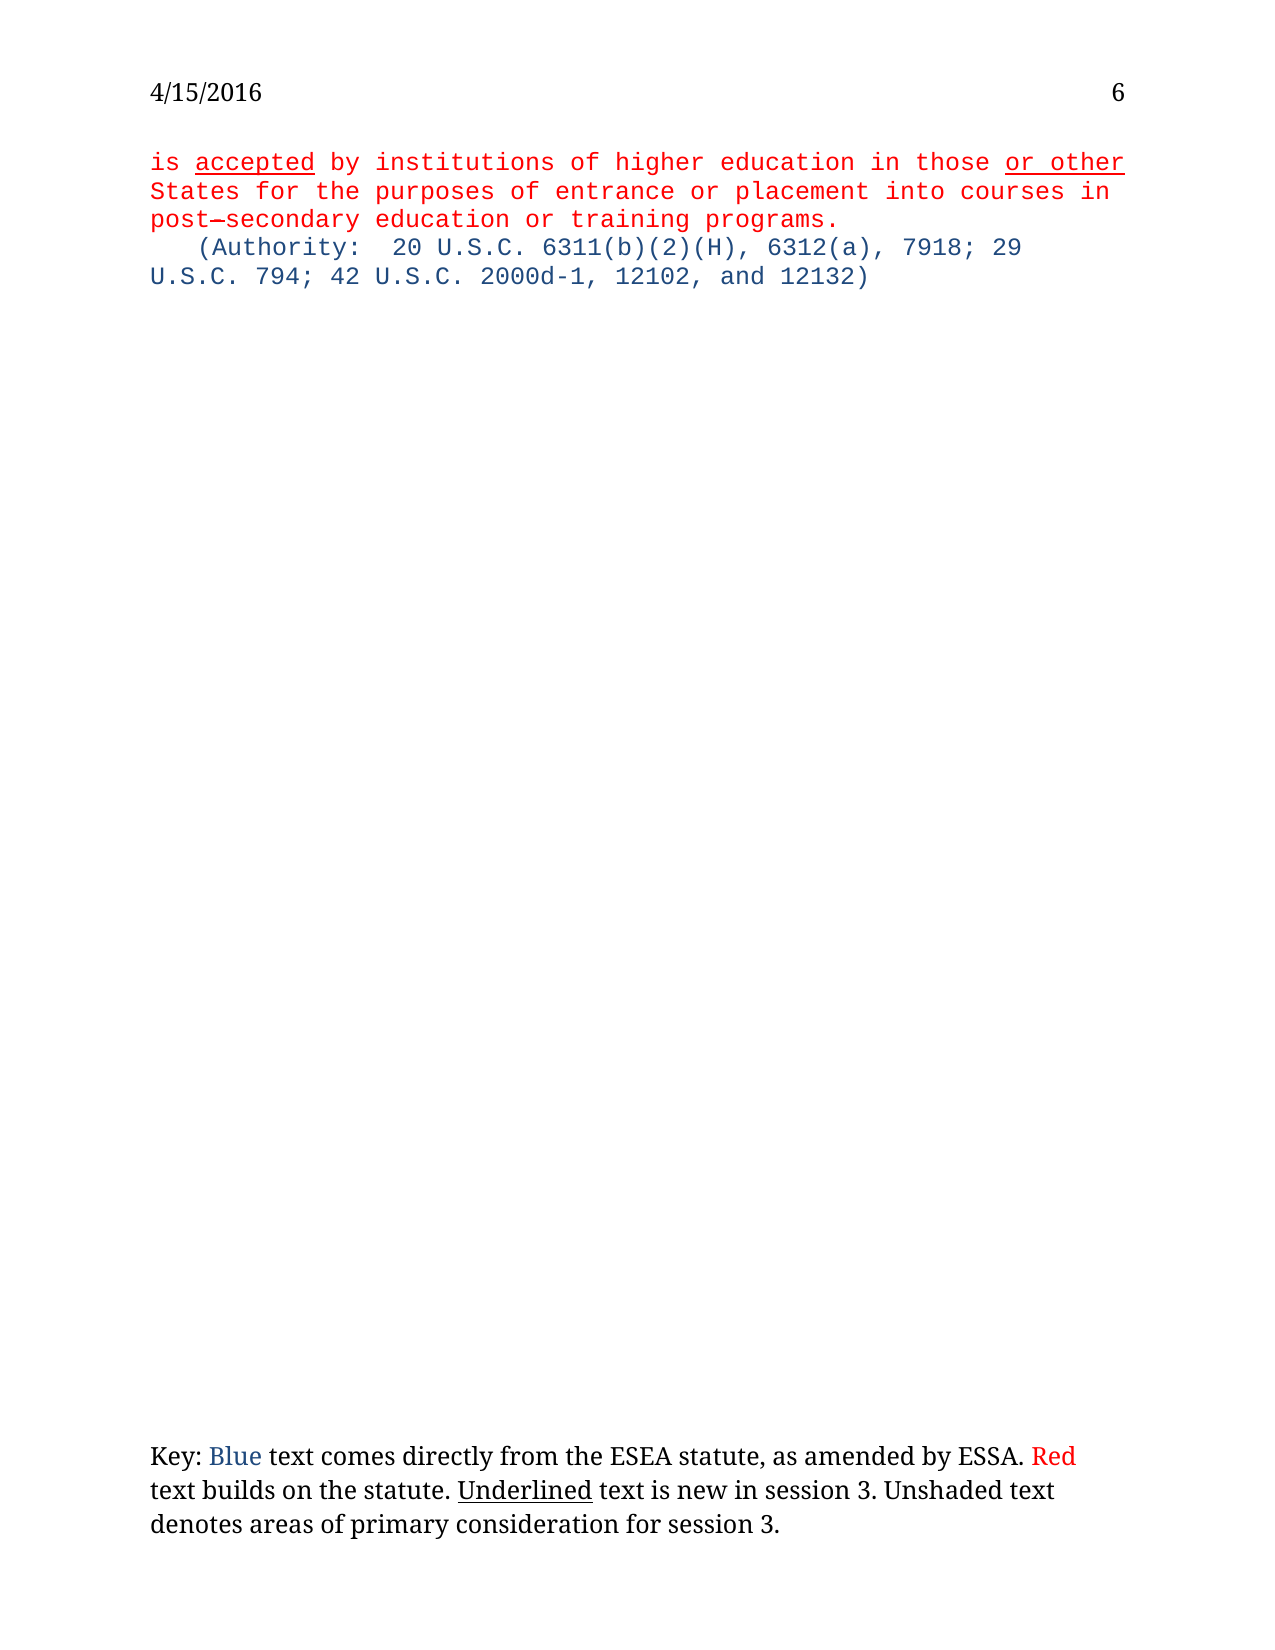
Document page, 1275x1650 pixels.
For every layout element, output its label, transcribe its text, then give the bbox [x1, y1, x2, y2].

text (Authority: 20 U.S.C. 6311(b)(2)(H), 6312(a), 7918; 29 U.S.C. 794; 42 U.S.C. 2000d-1, 12102, and 12132) [150, 235, 1125, 292]
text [150, 150, 1125, 235]
